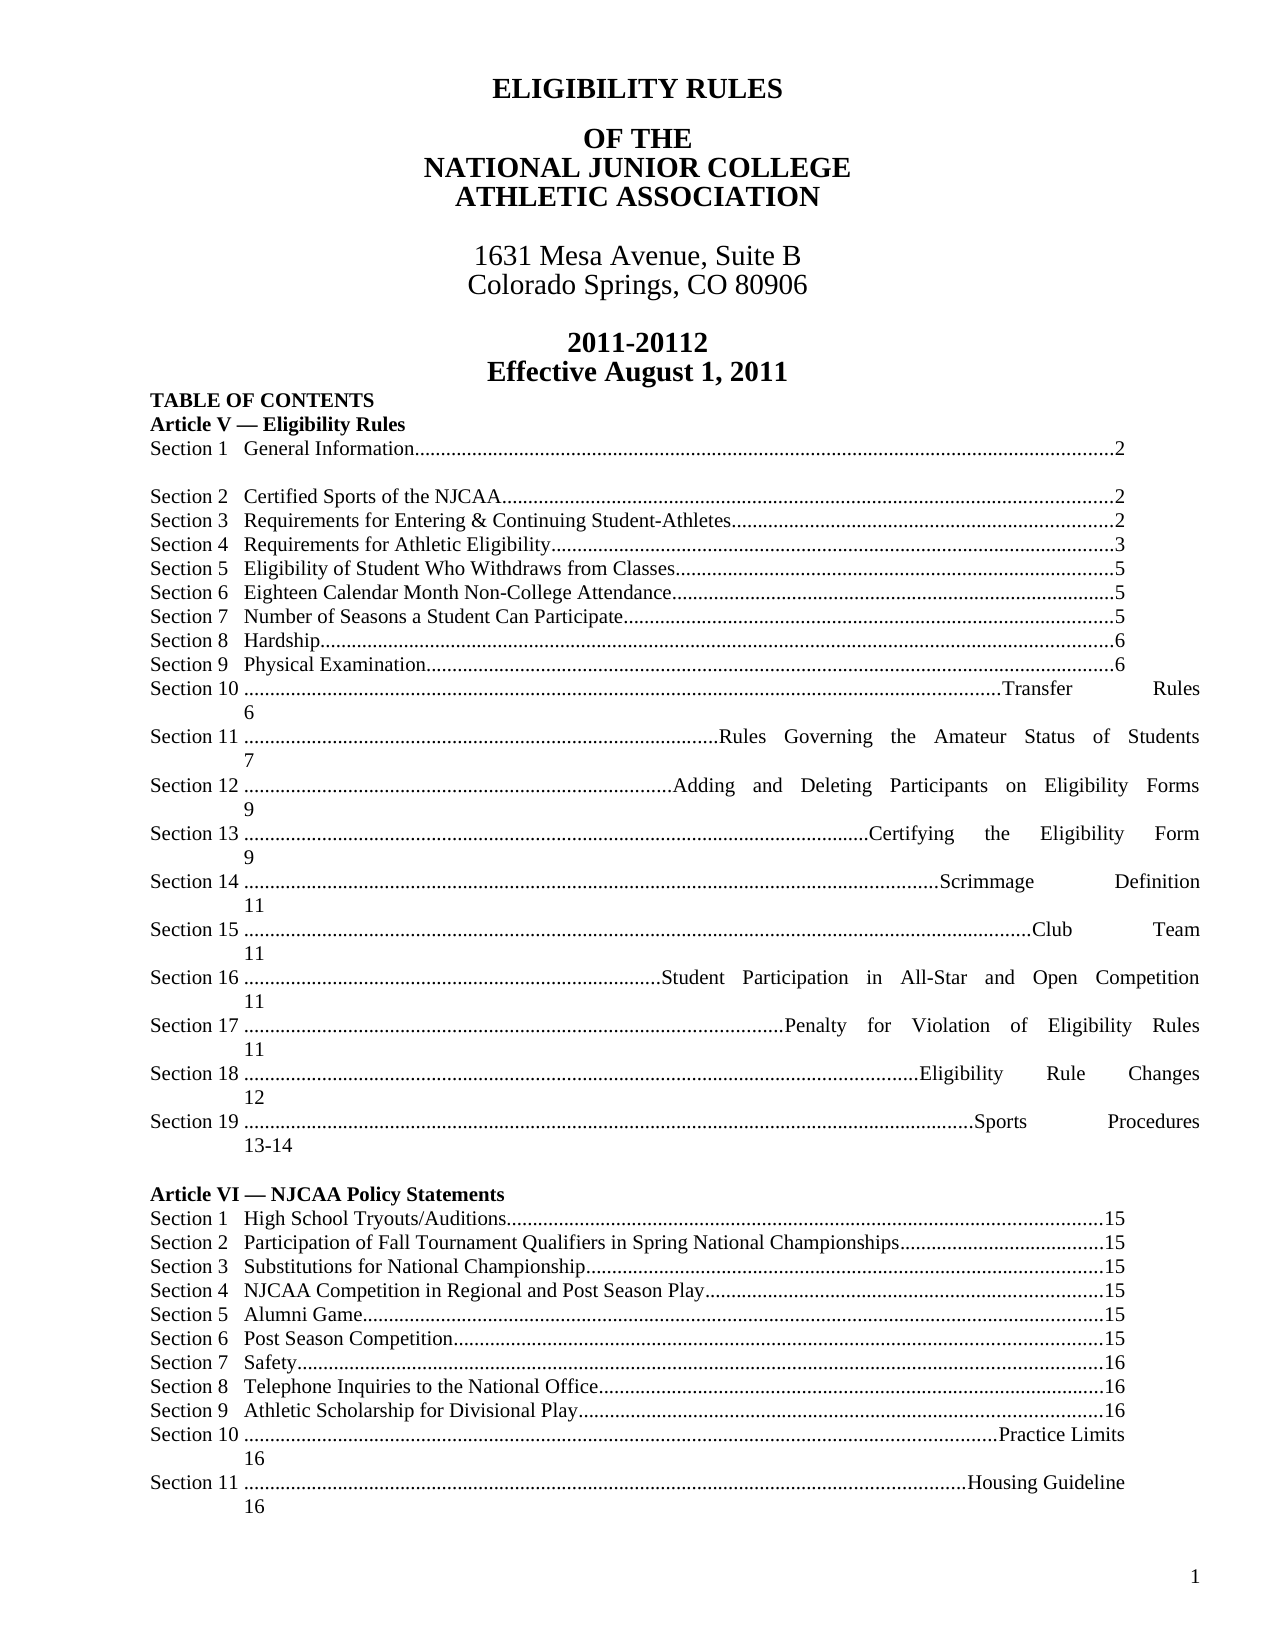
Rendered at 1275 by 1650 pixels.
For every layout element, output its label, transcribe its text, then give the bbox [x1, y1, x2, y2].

text Article V — Eligibility Rules [150, 412, 1200, 436]
text Section 1 General Information 2 [150, 436, 1200, 484]
text Section 6 Post Season Competition 15 [150, 1326, 1200, 1350]
text Section 3 Requirements for Entering & Continuing Student-Athletes 2 [150, 508, 1200, 532]
text Section 8 Telephone Inquiries to the National Office 16 [150, 1374, 1200, 1398]
text Section 5 Alumni Game 15 [150, 1302, 1200, 1326]
text Section 17 Penalty for Violation of Eligibility Rules 11 [150, 1013, 1200, 1061]
text Section 11 Rules Governing the Amateur Status of Students 7 [150, 724, 1200, 772]
text ELIGIBILITY RULES [75, 75, 1200, 104]
text Section 10 Practice Limits 16 [150, 1422, 1200, 1470]
text Section 4 NJCAA Competition in Regional and Post Season Play 15 [150, 1278, 1200, 1302]
text Section 13 Certifying the Eligibility Form 9 [150, 821, 1200, 869]
text Section 15 Club Team 11 [150, 917, 1200, 965]
text Section 18 Eligibility Rule Changes 12 [150, 1061, 1200, 1109]
text Section 9 Physical Examination 6 [150, 652, 1200, 676]
text TABLE OF CONTENTS [150, 387, 1200, 412]
text Section 5 Eligibility of Student Who Withdraws from Classes 5 [150, 556, 1200, 580]
text Section 10 Transfer Rules 6 [150, 676, 1200, 724]
text Section 12 Adding and Deleting Participants on Eligibility Forms 9 [150, 772, 1200, 821]
text Section 16 Student Participation in All-Star and Open Competition 11 [150, 965, 1200, 1013]
text OF THE [75, 125, 1200, 154]
text Section 7 Number of Seasons a Student Can Participate 5 [150, 604, 1200, 628]
text Section 9 Athletic Scholarship for Divisional Play 16 [150, 1398, 1200, 1422]
text Section 14 Scrimmage Definition 11 [150, 869, 1200, 917]
text Article VI — NJCAA Policy Statements [150, 1182, 1200, 1206]
text Section 3 Substitutions for National Championship 15 [150, 1254, 1200, 1278]
text 1631 Mesa Avenue, Suite B [75, 242, 1200, 271]
text ATHLETIC ASSOCIATION [75, 183, 1200, 212]
text Section 4 Requirements for Athletic Eligibility 3 [150, 532, 1200, 556]
text Section 11 Housing Guideline 16 [150, 1470, 1200, 1518]
text Section 2 Participation of Fall Tournament Qualifiers in Spring National Championships 15 [150, 1230, 1200, 1254]
text Section 6 Eighteen Calendar Month Non-College Attendance 5 [150, 580, 1200, 604]
text Effective August 1, 2011 [75, 358, 1200, 387]
text Colordo Springs, CO 80906 [75, 271, 1200, 300]
text Section 2 Certified Sports of the NJCAA 2 [150, 484, 1200, 508]
text Section 8 Hardship 6 [150, 628, 1200, 652]
text 2011-20112 [75, 329, 1200, 358]
text Section 19 Sports Procedures 13-14 [150, 1109, 1200, 1157]
text Section 1 High School Tryouts/Auditions 15 [150, 1206, 1200, 1230]
text Section 7 Safety 16 [150, 1350, 1200, 1374]
